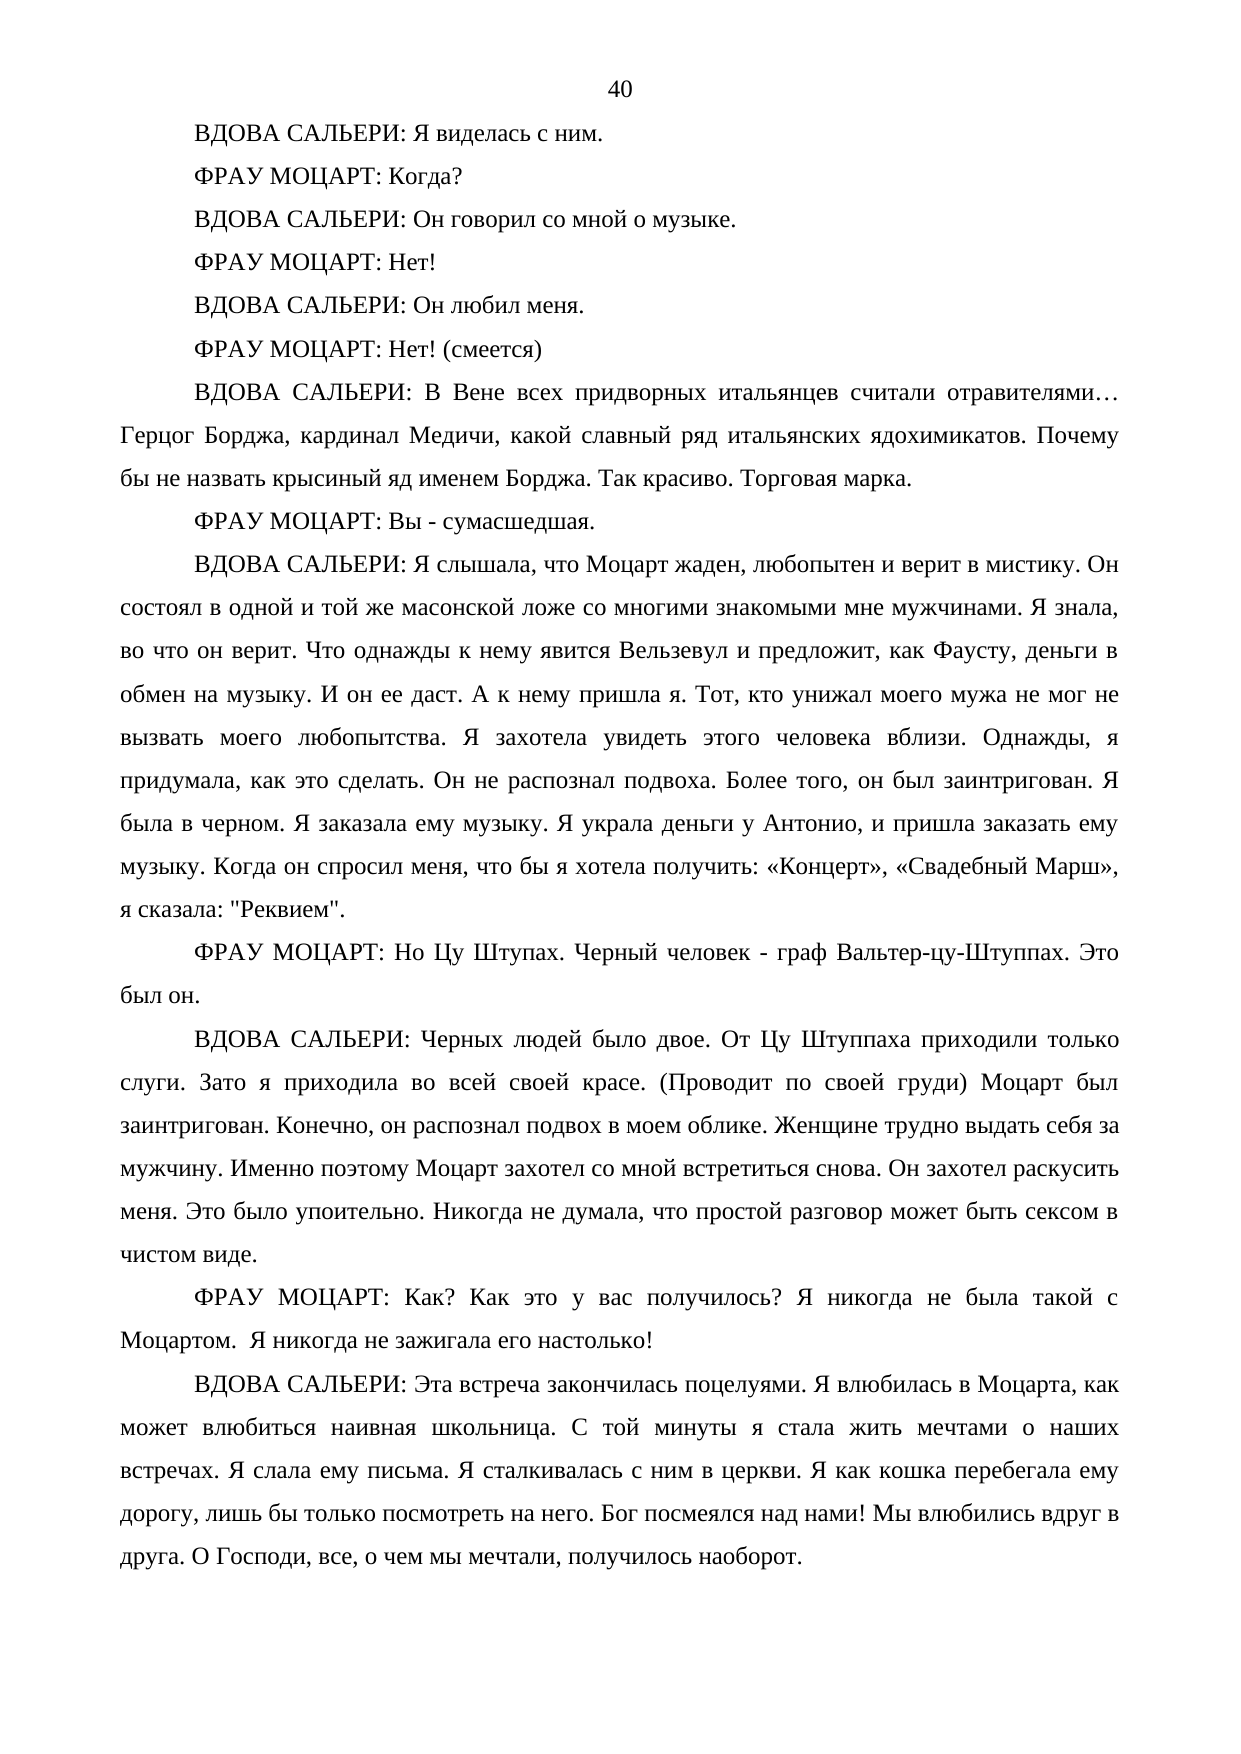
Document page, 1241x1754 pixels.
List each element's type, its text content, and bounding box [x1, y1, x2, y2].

text ФРАУ МОЦАРТ: Как? Как это у вас получилось? Я никогда не была такой с Моцартом. Я никогда не зажигала его настолько! [120, 1282, 1120, 1354]
text ВДОВА САЛЬЕРИ: В Вене всех придворных итальянцев считали отравителями… Герцог Борджа, кардинал Медичи, какой славный ряд итальянских ядохимикатов. Почему бы не назвать крысиный яд именем Борджа. Так красиво. Торговая марка. [120, 377, 1120, 492]
text ВДОВА САЛЬЕРИ: Он любил меня. [120, 291, 1120, 319]
text ФРАУ МОЦАРТ: Вы - сумасшедшая. [120, 506, 1120, 535]
text ВДОВА САЛЬЕРИ: Черных людей было двое. От Цу Штуппаха приходили только слуги. Зато я приходила во всей своей красе. (Проводит по своей груди) Моцарт был заинтригован. Конечно, он распознал подвох в моем облике. Женщине трудно выдать себя за мужчину. Именно поэтому Моцарт захотел со мной встретиться снова. Он захотел раскусить меня. Это было упоительно. Никогда не думала, что простой разговор может быть сексом в чистом виде. [120, 1024, 1120, 1268]
text ФРАУ МОЦАРТ: Но Цу Штупах. Черный человек - граф Вальтер-цу-Штуппах. Это был он. [120, 937, 1120, 1009]
text ФРАУ МОЦАРТ: Когда? [120, 161, 1120, 190]
text ВДОВА САЛЬЕРИ: Я слышала, что Моцарт жаден, любопытен и верит в мистику. Он состоял в одной и той же масонской ложе со многими знакомыми мне мужчинами. Я знала, во что он верит. Что однажды к нему явится Вельзевул и предложит, как Фаусту, деньги в обмен на музыку. И он ее даст. А к нему пришла я. Тот, кто унижал моего мужа не мог не вызвать моего любопытства. Я захотела увидеть этого человека вблизи. Однажды, я придумала, как это сделать. Он не распознал подвоха. Более того, он был заинтригован. Я была в черном. Я заказала ему музыку. Я украла деньги у Антонио, и пришла заказать ему музыку. Когда он спросил меня, что бы я хотела получить: «Концерт», «Свадебный Марш», я сказала: "Реквием". [120, 549, 1120, 923]
text ВДОВА САЛЬЕРИ: Я виделась с ним. [120, 118, 1120, 147]
text ВДОВА САЛЬЕРИ: Эта встреча закончилась поцелуями. Я влюбилась в Моцарта, как может влюбиться наивная школьница. С той минуты я стала жить мечтами о наших встречах. Я слала ему письма. Я сталкивалась с ним в церкви. Я как кошка перебегала ему дорогу, лишь бы только посмотреть на него. Бог посмеялся над нами! Мы влюбились вдруг в друга. О Господи, все, о чем мы мечтали, получилось наоборот. [120, 1369, 1120, 1570]
text ФРАУ МОЦАРТ: Нет! (смеется) [120, 334, 1120, 362]
text ВДОВА САЛЬЕРИ: Он говорил со мной о музыке. [120, 204, 1120, 233]
text ФРАУ МОЦАРТ: Нет! [120, 247, 1120, 276]
